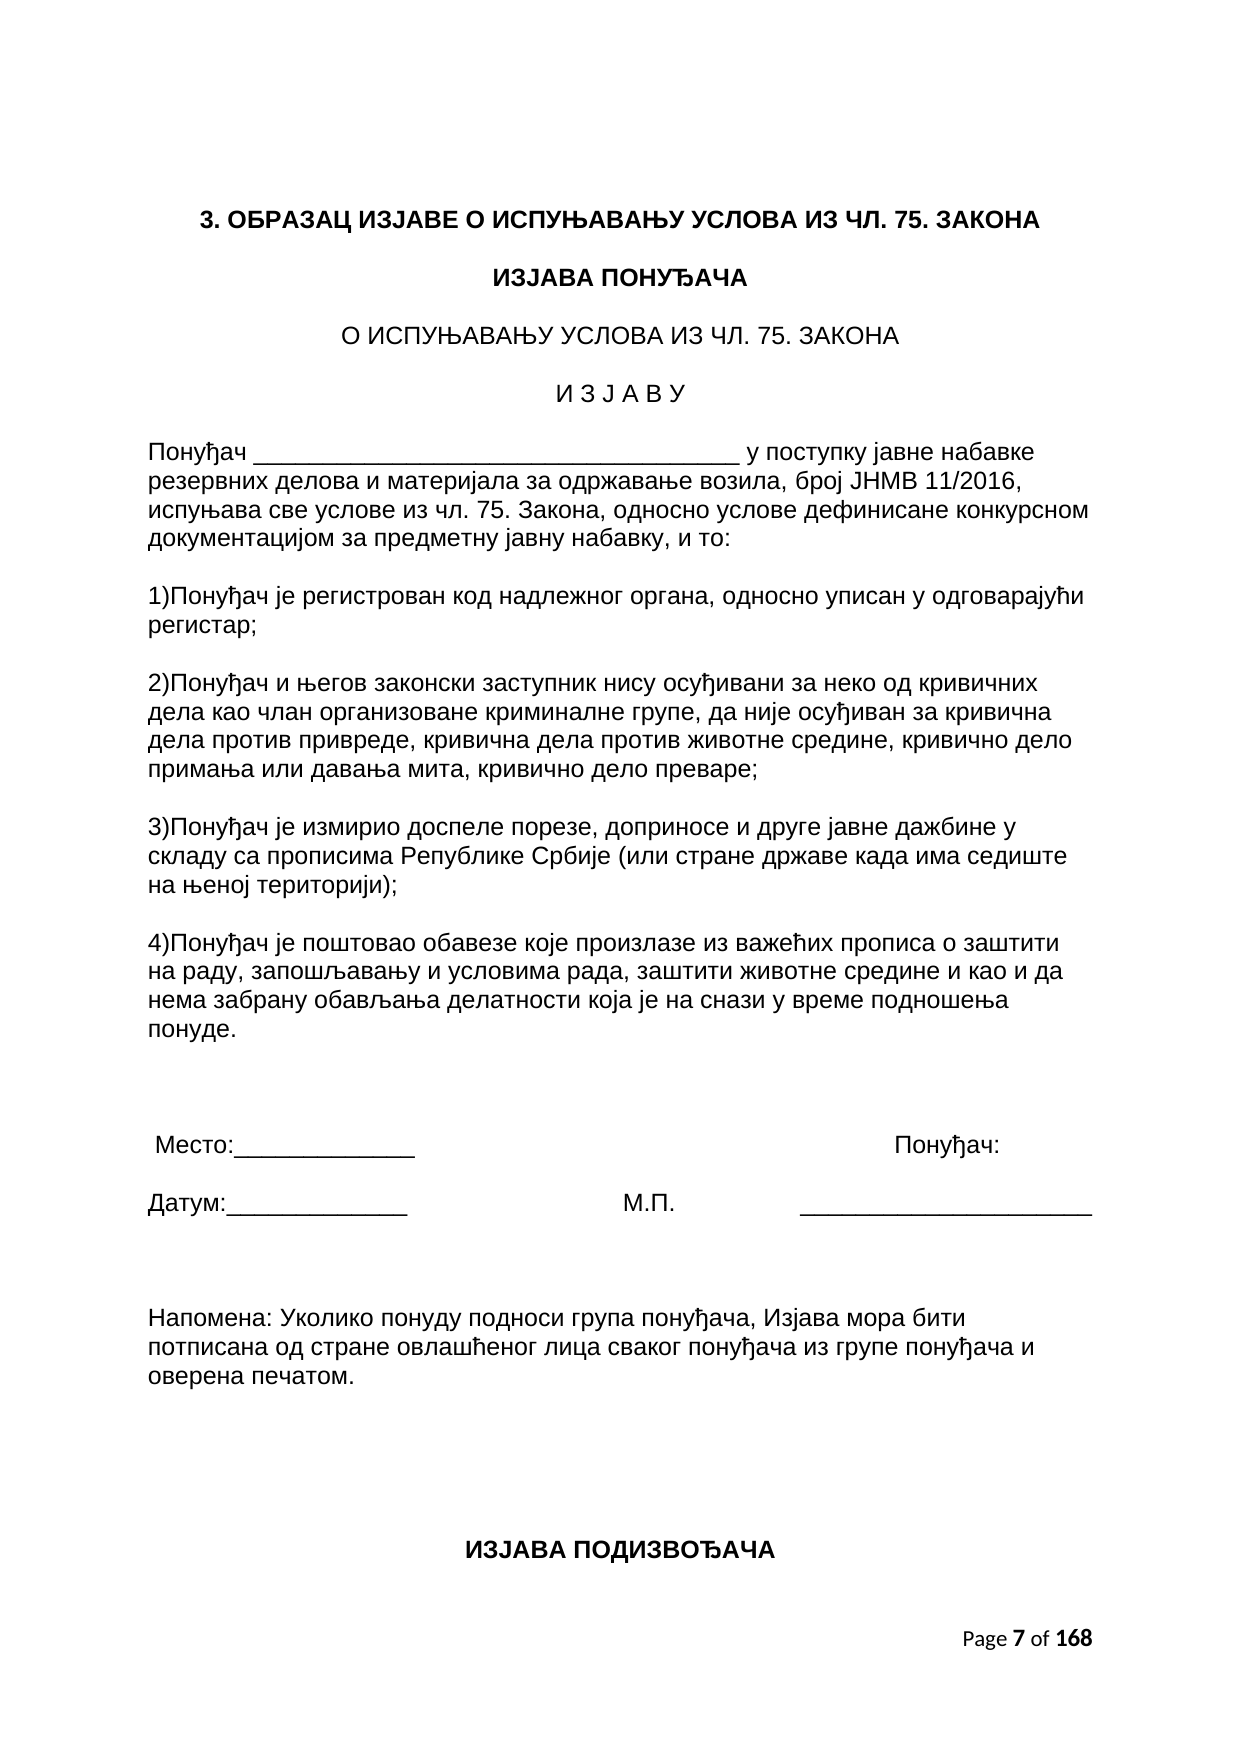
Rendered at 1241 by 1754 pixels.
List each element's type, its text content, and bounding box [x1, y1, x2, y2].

text ИЗЈАВА ПОДИЗВОЂАЧА [148, 1535, 1093, 1563]
text Датум:_____________ М.П. _____________________ [148, 1188, 1093, 1216]
text О ИСПУЊАВАЊУ УСЛОВА ИЗ ЧЛ. 75. ЗАКОНА [148, 321, 1093, 350]
text Понуђач ___________________________________ у поступку јавне набавке резервних делова и материјала за одржавање возила, број ЈНМВ 11/2016, испуњава све услове из чл. 75. Закона, односно услове дефинисане конкурсном документацијом за предметну јавну набавку, и то: [148, 437, 1093, 552]
text 4)Понуђач је поштовао обавезе које произлазе из важећих прописа о заштити на раду, запошљавању и условима рада, заштити животне средине и као и да нема забрану обављања делатности која је на снази у време подношења понуде. [148, 928, 1093, 1043]
text Место:_____________ Понуђач: [148, 1130, 1093, 1158]
text И З Ј А В У [148, 379, 1093, 408]
text 3)Понуђач је измирио доспеле порезе, доприносе и друге јавне дажбине у складу са прописима Републике Србије (или стране државе када има седиште на њеној територији); [148, 812, 1093, 898]
text Напомена: Уколико понуду подноси група понуђача, Изјава мора бити потписана од стране овлашћеног лица сваког понуђача из групе понуђача и оверена печатом. [148, 1303, 1093, 1390]
text 1)Понуђач је регистрован код надлежног органа, односно уписан у одговарајући регистар; [148, 581, 1093, 639]
text 3. ОБРАЗАЦ ИЗЈАВЕ О ИСПУЊАВАЊУ УСЛОВА ИЗ ЧЛ. 75. ЗАКОНА [148, 206, 1093, 234]
text ИЗЈАВА ПОНУЂАЧА [148, 263, 1093, 292]
text 2)Понуђач и његов законски заступник нису осуђивани за неко од кривичних дела као члан организоване криминалне групе, да није осуђиван за кривична дела против привреде, кривична дела против животне средине, кривично дело примања или давања мита, кривично дело преваре; [148, 668, 1093, 783]
